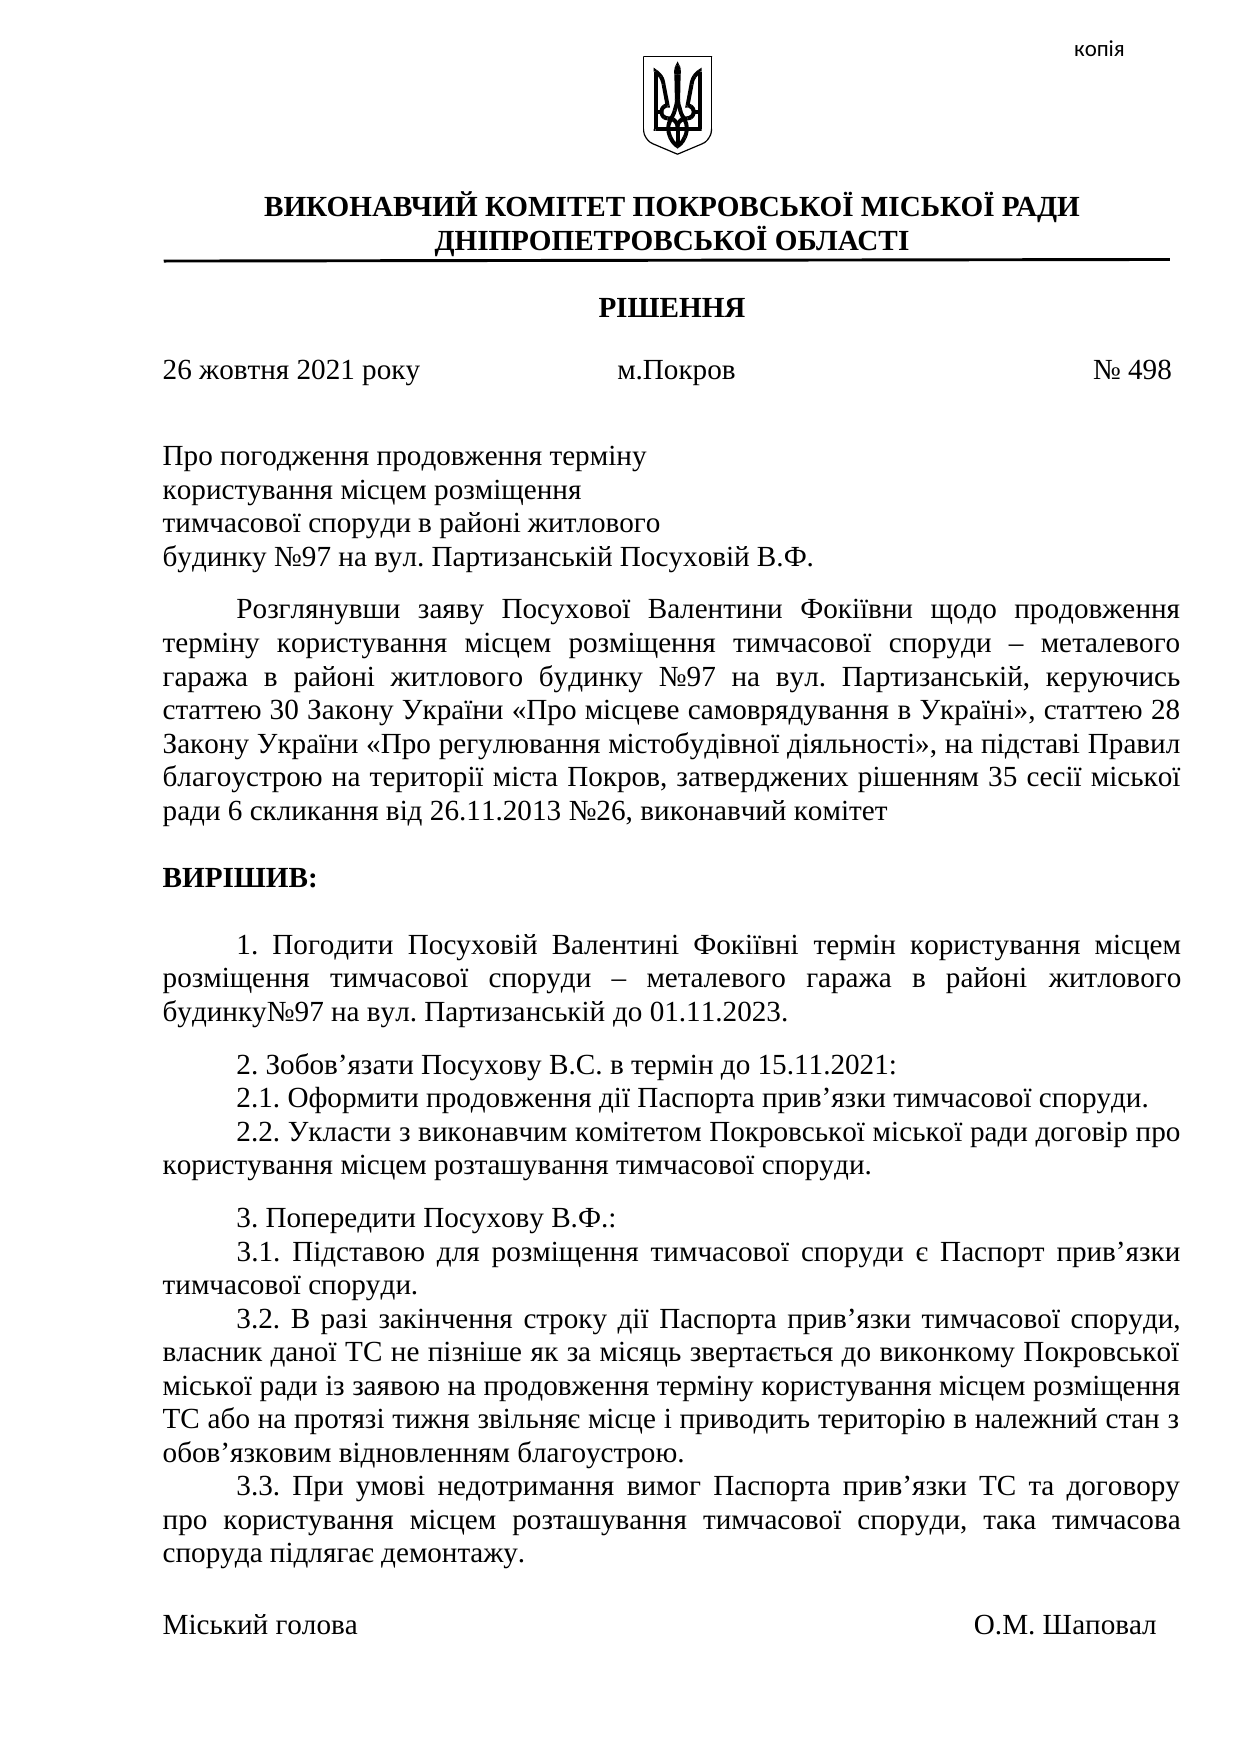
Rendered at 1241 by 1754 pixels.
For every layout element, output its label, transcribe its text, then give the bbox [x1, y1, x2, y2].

text 2.1. Оформити продовження дії Паспорта прив’язки тимчасової споруди. [162, 1080, 1181, 1114]
text 2. Зобов’язати Посухову В.С. в термін до 15.11.2021: [162, 1047, 1181, 1080]
text 3.1. Підставою для розміщення тимчасової споруди є Паспорт прив’язки тимчасової споруди. [162, 1234, 1181, 1301]
text ВИРІШИВ: [162, 860, 1181, 893]
text Розглянувши заяву Посухової Валентини Фокіївни щодо продовження терміну користування місцем розміщення тимчасової споруди – металевого гаража в районі житлового будинку №97 на вул. Партизанській, керуючись статтею 30 Закону України «Про місцеве самоврядування в Україні», статтею 28 Закону України «Про регулювання містобудівної діяльності», на підставі Правил благоустрою на території міста Покров, затверджених рішенням 35 сесії міської ради 6 скликання від 26.11.2013 №26, виконавчий комітет [162, 592, 1181, 826]
text 3.3. При умові недотримання вимог Паспорта прив’язки ТС та договору про користування місцем розташування тимчасової споруди, така тимчасова споруда підлягає демонтажу. [162, 1468, 1181, 1569]
text ВИКОНАВЧИЙ КОМІТЕТ ПОКРОВСЬКОЇ МІСЬКОЇ РАДИ [162, 189, 1181, 223]
text 26 жовтня 2021 року м.Покров № 498 [162, 352, 1181, 386]
text тимчасової споруди в районі житлового [162, 505, 1181, 539]
text 1. Погодити Посуховій Валентині Фокіївні термін користування місцем розміщення тимчасової споруди – металевого гаража в районі житлового будинку№97 на вул. Партизанській до 01.11.2023. [162, 927, 1181, 1028]
text будинку №97 на вул. Партизанській Посуховій В.Ф. [162, 539, 1181, 572]
text 3.2. В разі закінчення строку дії Паспорта прив’язки тимчасової споруди, власник даної ТС не пізніше як за місяць звертається до виконкому Покровської міської ради із заявою на продовження терміну користування місцем розміщення ТС або на протязі тижня звільняє місце і приводить територію в належний стан з обов’язковим відновленням благоустрою. [162, 1301, 1181, 1468]
text Міський голова О.М. Шаповал [162, 1607, 1181, 1641]
text користування місцем розміщення [162, 472, 1181, 505]
text ДНІПРОПЕТРОВСЬКОЇ ОБЛАСТІ [162, 223, 1181, 256]
text Про погодження продовження терміну [162, 438, 1181, 472]
text 2.2. Укласти з виконавчим комітетом Покровської міської ради договір про користування місцем розташування тимчасової споруди. [162, 1114, 1181, 1181]
text РІШЕННЯ [162, 290, 1181, 323]
text 3. Попередити Посухову В.Ф.: [162, 1200, 1181, 1234]
